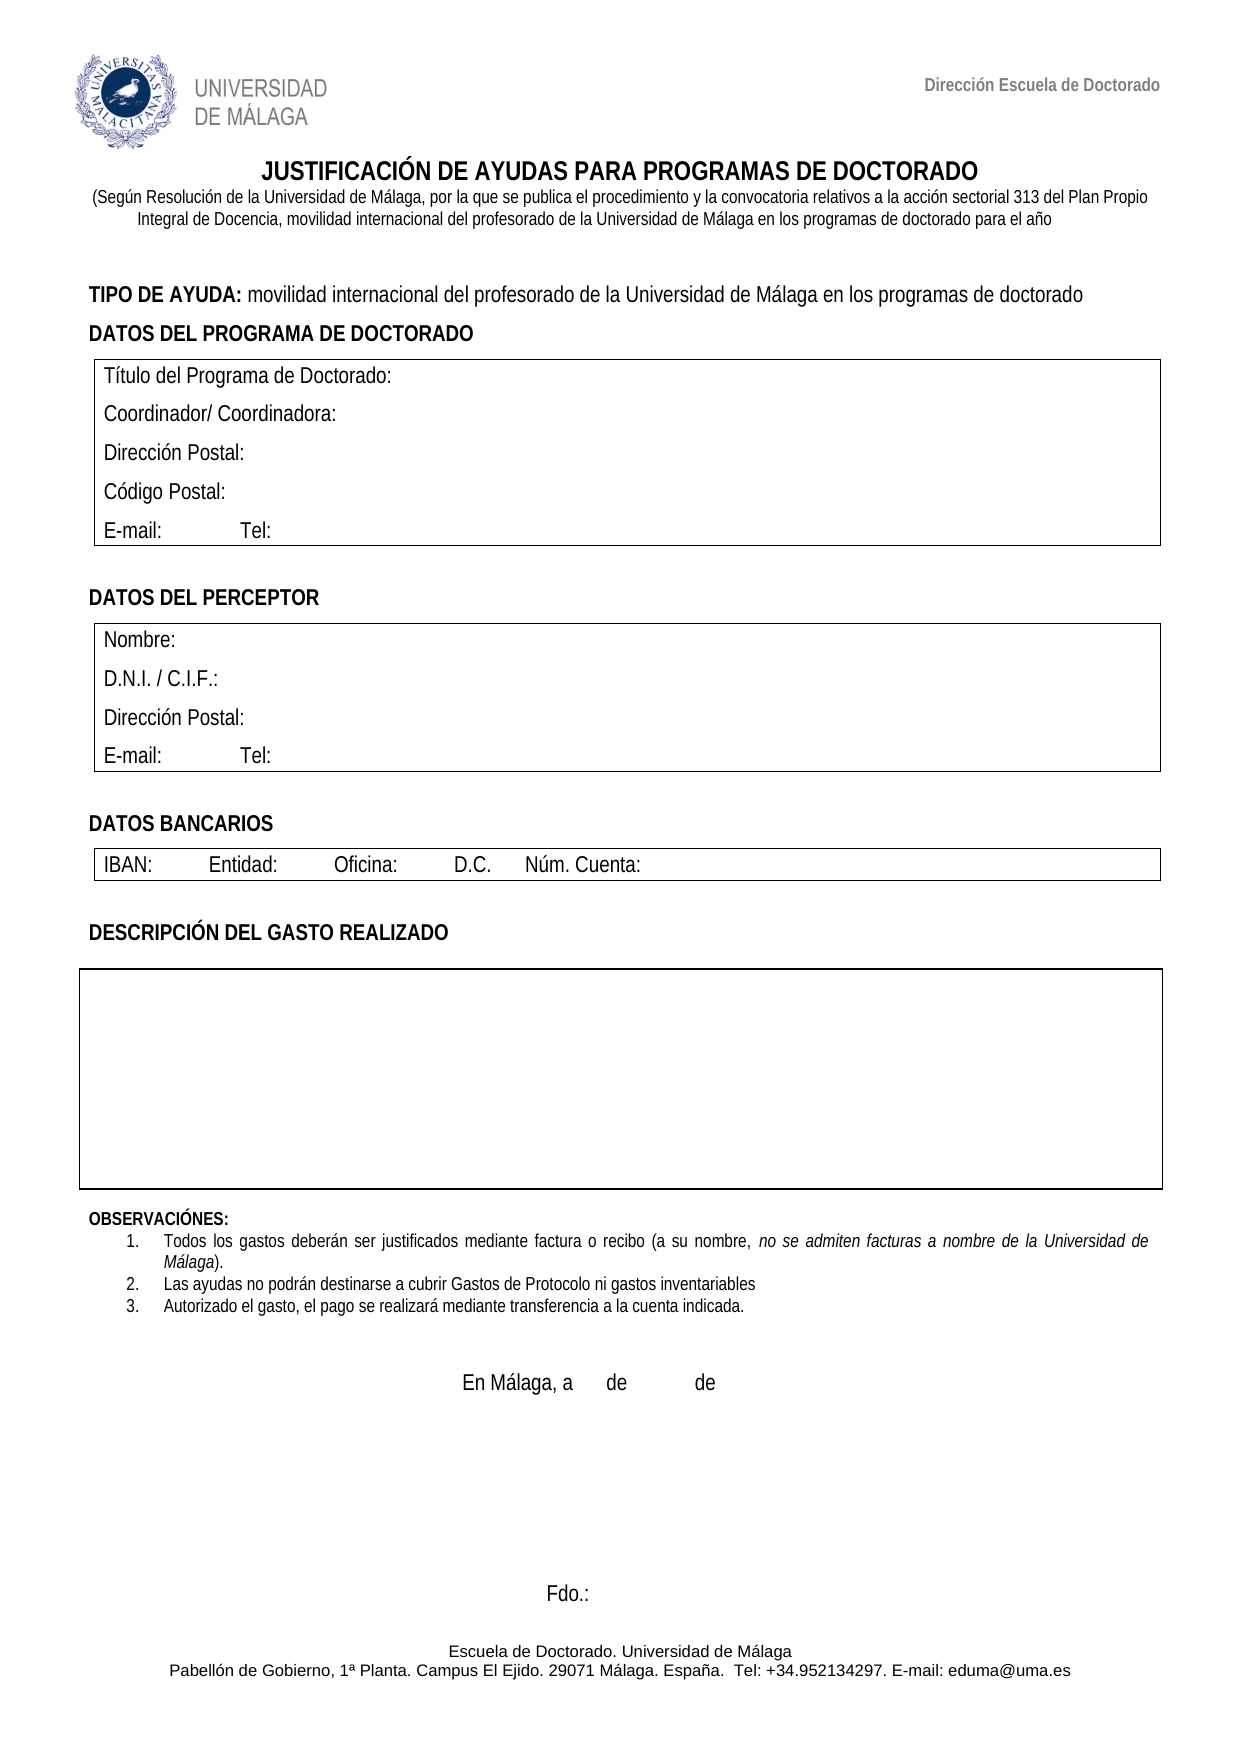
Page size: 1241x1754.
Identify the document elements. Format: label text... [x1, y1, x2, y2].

list Las ayudas no podrán destinarse a cubrir Gastos de Protocolo ni gastos inventariables [126, 1273, 1152, 1294]
text E-mail: Tel: [95, 514, 1160, 545]
text JUSTIFICACIÓN DE AYUDAS PARA PROGRAMAS DE DOCTORADO [89, 155, 1152, 186]
text IBAN: Entidad: Oficina: D.C. Núm. Cuenta: [95, 849, 1160, 880]
text OBSERVACIÓNES: [89, 1208, 1152, 1230]
list Todos los gastos deberán ser justificados mediante factura o recibo (a su nombre, no se admiten facturas a nombre de la Universidad de Málaga). [126, 1230, 1152, 1273]
text DATOS DEL PERCEPTOR [89, 584, 1152, 610]
text DATOS DEL PROGRAMA DE DOCTORADO [89, 319, 1152, 346]
text Fdo.: [89, 1580, 1152, 1606]
text D.N.I. / C.I.F.: [95, 662, 1160, 691]
text DATOS BANCARIOS [89, 809, 1152, 836]
text Código Postal: [95, 475, 1160, 504]
picture [70, 46, 333, 158]
text DESCRIPCIÓN DEL GASTO REALIZADO [89, 918, 1152, 945]
text E-mail: Tel: [95, 739, 1160, 771]
text Título del Programa de Doctorado: [95, 360, 1160, 388]
text Nombre: [95, 624, 1160, 652]
list Autorizado el gasto, el pago se realizará mediante transferencia a la cuenta indicada. [126, 1294, 1152, 1316]
text TIPO DE AYUDA: movilidad internacional del profesorado de la Universidad de Málaga en los programas de doctorado [89, 281, 1152, 307]
text Coordinador/ Coordinadora: [95, 397, 1160, 427]
text En Málaga, a de de [89, 1369, 1152, 1395]
text (Según Resolución de la Universidad de Málaga, por la que se publica el procedimiento y la convocatoria relativos a la acción sectorial 313 del Plan Propio Integral de Docencia, movilidad internacional del profesorado de la Universidad de Málaga en los programas de doctorado para el año [89, 186, 1152, 229]
text Dirección Postal: [95, 436, 1160, 466]
text Dirección Postal: [95, 701, 1160, 730]
